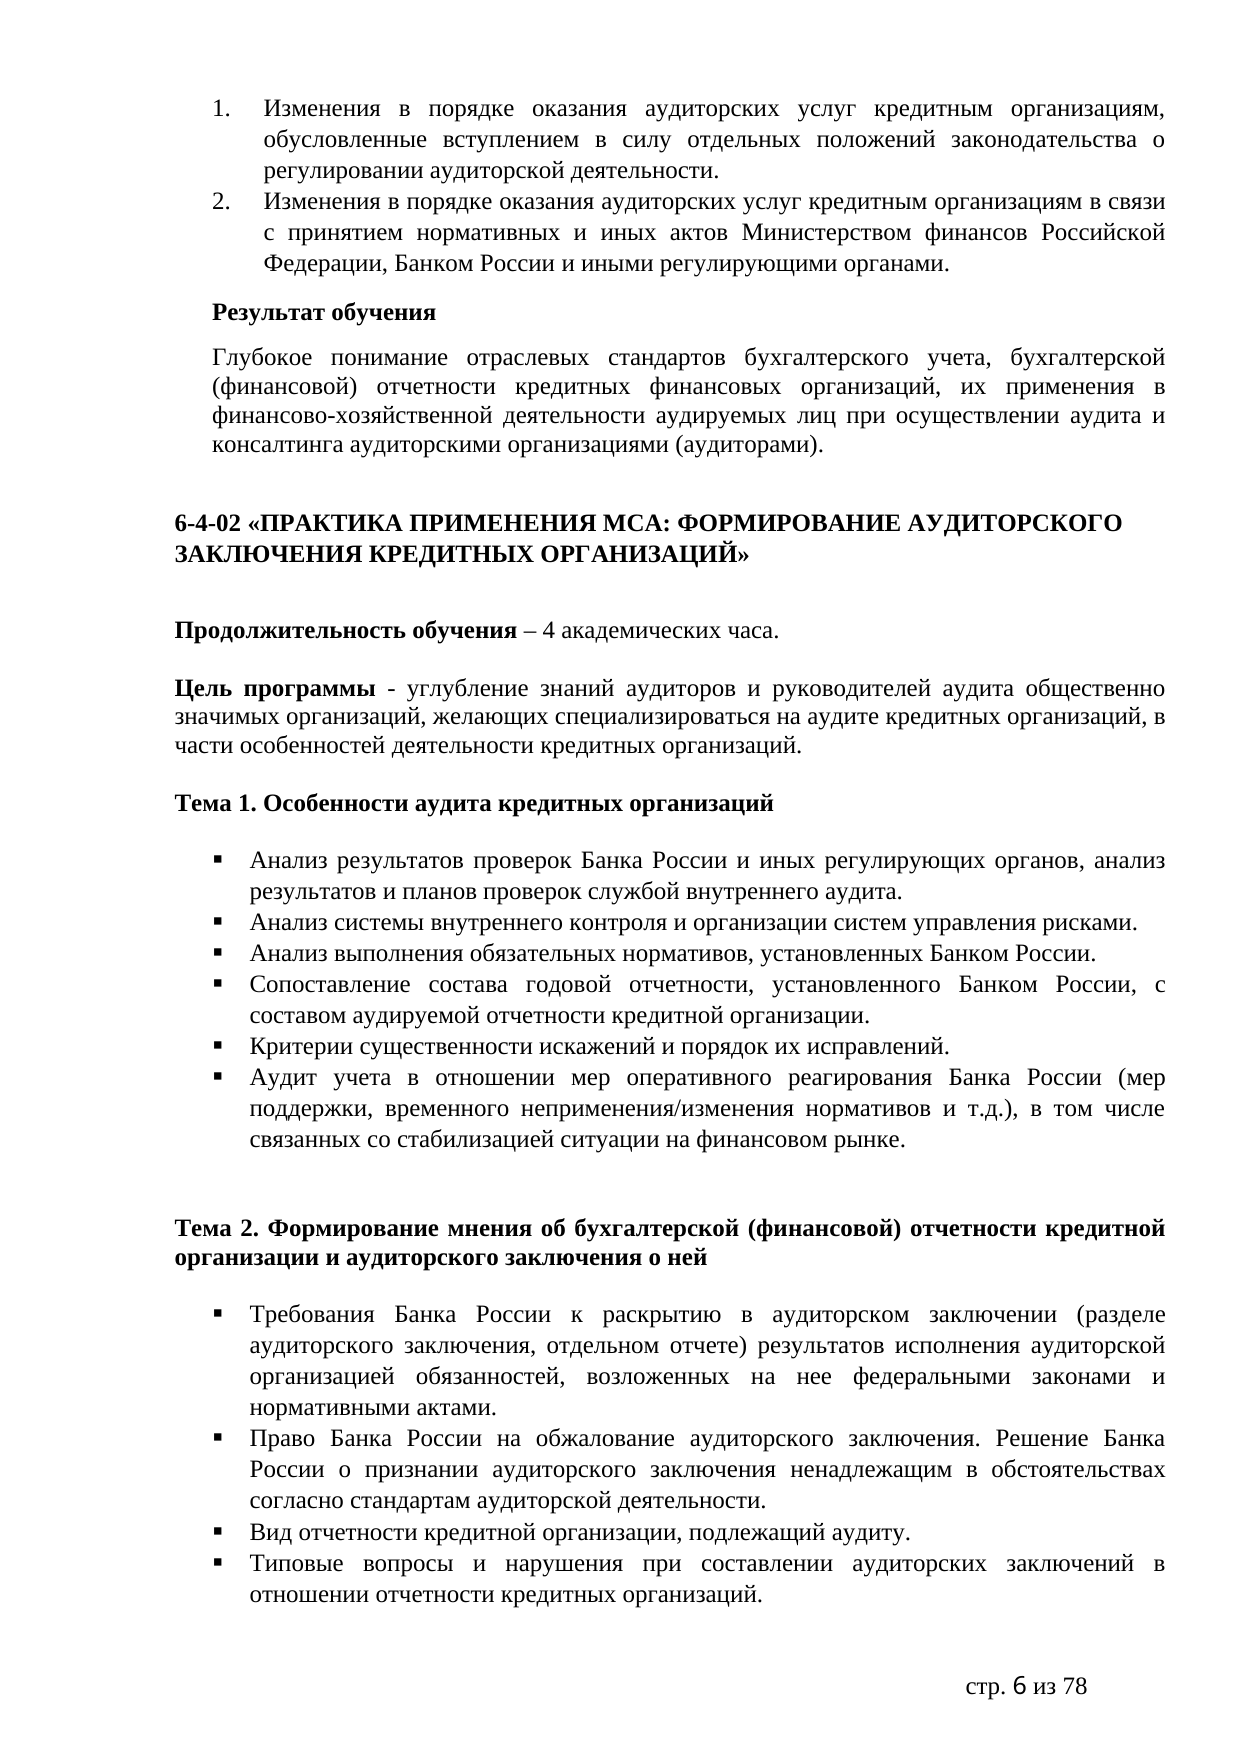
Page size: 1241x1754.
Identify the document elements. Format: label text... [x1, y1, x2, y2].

list Анализ выполнения обязательных нормативов, установленных Банком России. [212, 938, 1166, 967]
list Изменения в порядке оказания аудиторских услуг кредитным организациям в связи с принятием нормативных и иных актов Министерством финансов Российской Федерации, Банком России и иными регулирующими органами. [212, 186, 1166, 277]
text Цель программы - углубление знаний аудиторов и руководителей аудита общественно значимых организаций, желающих специализироваться на аудите кредитных организаций, в части особенностей деятельности кредитных организаций. [174, 673, 1166, 759]
list Право Банка России на обжалование аудиторского заключения. Решение Банка России о признании аудиторского заключения ненадлежащим в обстоятельствах согласно стандартам аудиторской деятельности. [212, 1423, 1166, 1514]
list Изменения в порядке оказания аудиторских услуг кредитным организациям, обусловленные вступлением в силу отдельных положений законодательства о регулировании аудиторской деятельности. [212, 93, 1166, 183]
text 6-4-02 «ПРАКТИКА ПРИМЕНЕНИЯ МСА: ФОРМИРОВАНИЕ АУДИТОРСКОГО ЗАКЛЮЧЕНИЯ КРЕДИТНЫХ ОРГАНИЗАЦИЙ» [174, 508, 1166, 567]
list Вид отчетности кредитной организации, подлежащий аудиту. [212, 1517, 1166, 1545]
list Анализ системы внутреннего контроля и организации систем управления рисками. [212, 907, 1166, 936]
list Сопоставление состава годовой отчетности, установленного Банком России, с составом аудируемой отчетности кредитной организации. [212, 969, 1166, 1029]
text Тема 2. Формирование мнения об бухгалтерской (финансовой) отчетности кредитной организации и аудиторского заключения о ней [174, 1213, 1166, 1271]
text Глубокое понимание отраслевых стандартов бухгалтерского учета, бухгалтерской (финансовой) отчетности кредитных финансовых организаций, их применения в финансово-хозяйственной деятельности аудируемых лиц при осуществлении аудита и консалтинга аудиторскими организациями (аудиторами). [212, 342, 1166, 457]
text Результат обучения [212, 297, 1166, 326]
text Продолжительность обучения – 4 академических часа. [174, 615, 1166, 644]
list Требования Банка России к раскрытию в аудиторском заключении (разделе аудиторского заключения, отдельном отчете) результатов исполнения аудиторской организацией обязанностей, возложенных на нее федеральными законами и нормативными актами. [212, 1299, 1166, 1421]
list Типовые вопросы и нарушения при составлении аудиторских заключений в отношении отчетности кредитных организаций. [212, 1548, 1166, 1607]
list Критерии существенности искажений и порядок их исправлений. [212, 1031, 1166, 1060]
list Анализ результатов проверок Банка России и иных регулирующих органов, анализ результатов и планов проверок службой внутреннего аудита. [212, 845, 1166, 905]
text Тема 1. Особенности аудита кредитных организаций [174, 788, 1166, 816]
list Аудит учета в отношении мер оперативного реагирования Банка России (мер поддержки, временного неприменения/изменения нормативов и т.д.), в том числе связанных со стабилизацией ситуации на финансовом рынке. [212, 1062, 1166, 1153]
